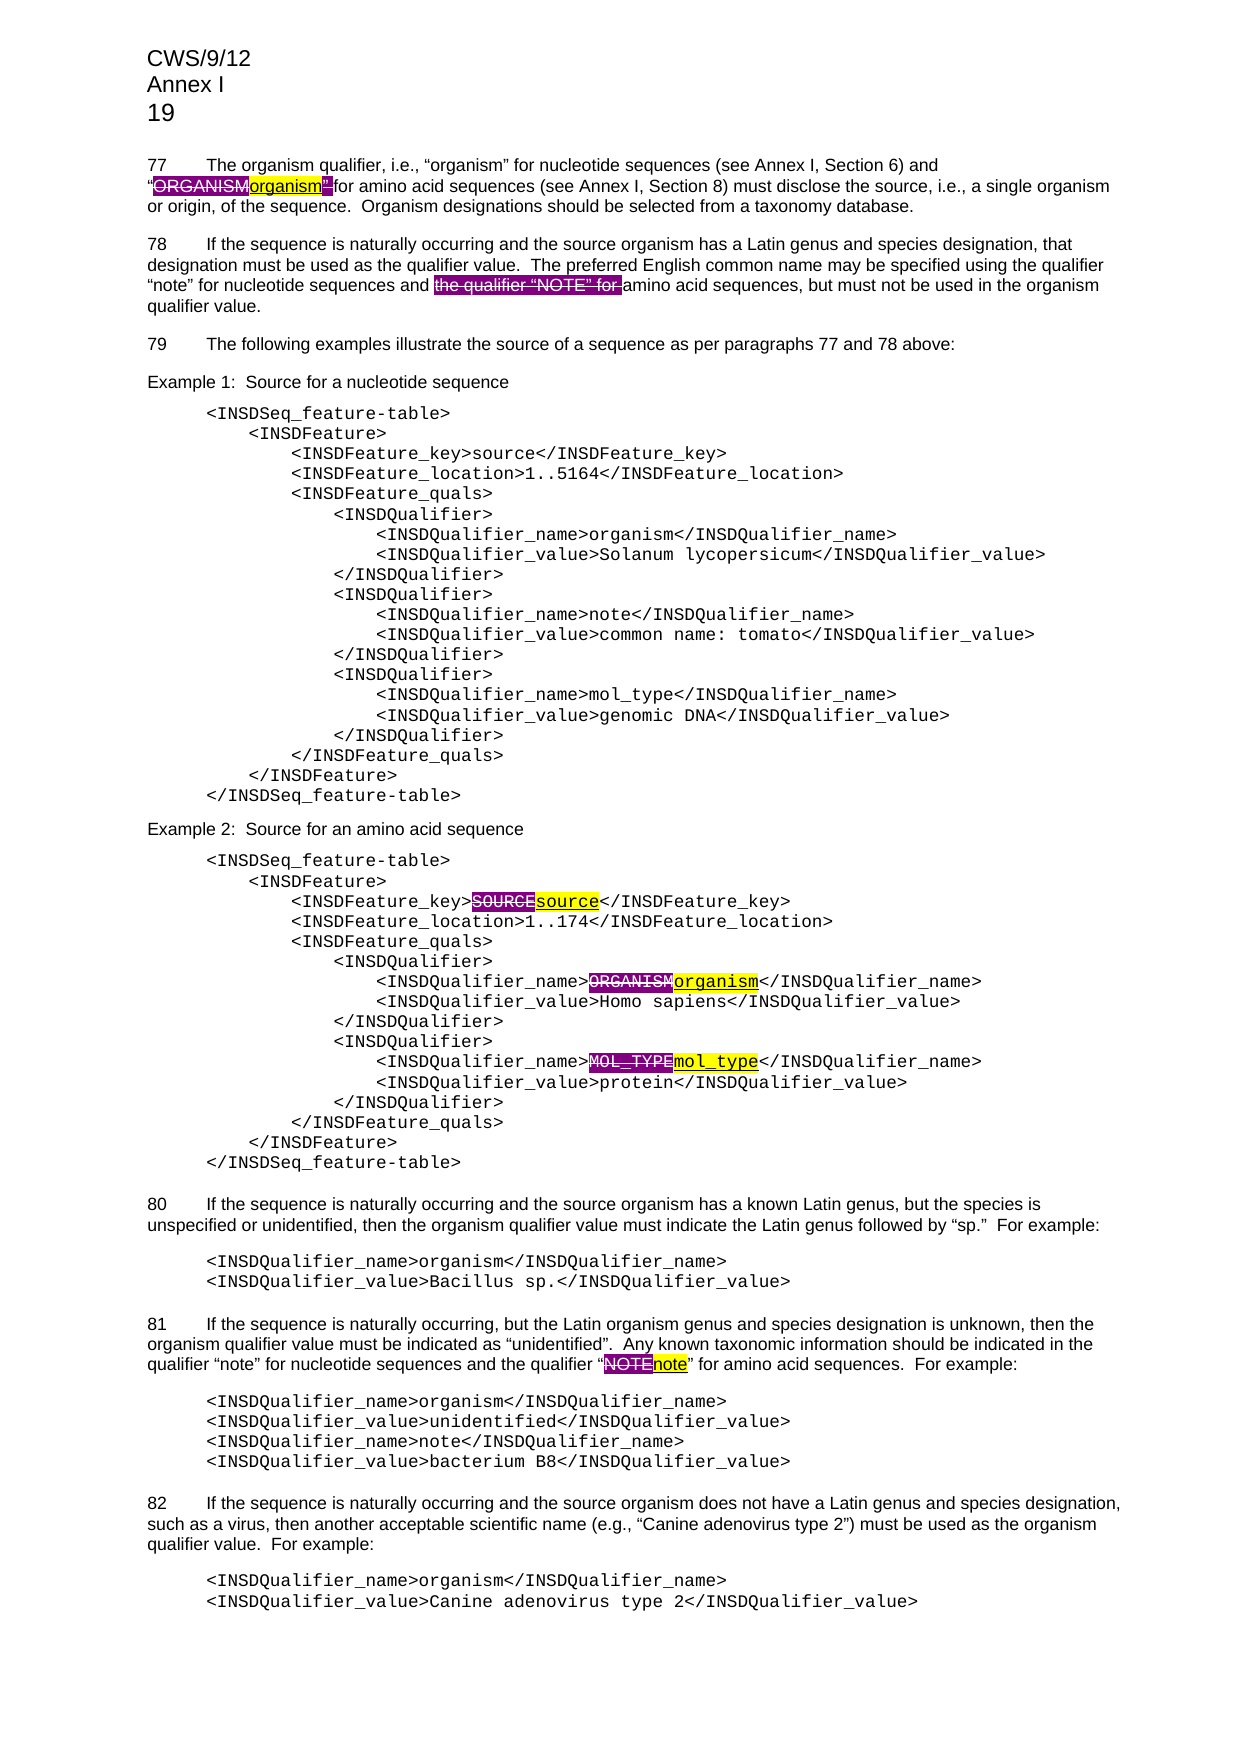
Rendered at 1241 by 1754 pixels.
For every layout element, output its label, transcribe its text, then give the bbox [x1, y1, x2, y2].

text <INSDFeature_quals> [206, 485, 1122, 505]
text </INSDQualifier> [206, 565, 1122, 586]
text <INSDQualifier_name>organism</INSDQualifier_name> [206, 1392, 1122, 1412]
text <INSDFeature_key>SOURCEsource</INSDFeature_key> [206, 892, 472, 912]
text <INSDQualifier_value>protein</INSDQualifier_value> [206, 1073, 1122, 1093]
text <INSDFeature_location>1..174</INSDFeature_location> [206, 912, 1122, 932]
text </INSDFeature_quals> [206, 1113, 1122, 1133]
text </INSDSeq_feature-table> [206, 787, 1122, 807]
text <INSDSeq_feature-table> [206, 852, 1122, 872]
text <INSDQualifier_name>MOL_TYPEmol_type</INSDQualifier_name> [206, 1053, 589, 1073]
text <INSDQualifier_value>common name: tomato</INSDQualifier_value> [206, 626, 1122, 646]
text </INSDQualifier> [206, 646, 1122, 666]
text <INSDQualifier_value>Canine adenovirus type 2</INSDQualifier_value> [206, 1592, 1122, 1612]
text </INSDQualifier> [206, 1093, 1122, 1113]
text <INSDQualifier_name>note</INSDQualifier_name> [206, 1432, 1122, 1453]
text </INSDQualifier> [206, 726, 1122, 746]
list The organism qualifier, i.e., “organism” for nucleotide sequences (see Annex I, Section 6) and “ORGANISMorganism” for amino acid sequences (see Annex I, Section 8) must disclose the source, i.e., a single organism or origin, of the sequence. Organism designations should be selected from a taxonomy database. [147, 155, 1122, 216]
list If the sequence is naturally occurring and the source organism has a known Latin genus, but the species is unspecified or unidentified, then the organism qualifier value must indicate the Latin genus followed by “sp.” For example: [147, 1194, 1122, 1235]
text </INSDFeature_quals> [206, 746, 1122, 766]
text <INSDQualifier_name>organism</INSDQualifier_name> [206, 525, 1122, 545]
text <INSDFeature_key>source</INSDFeature_key> [206, 445, 1122, 465]
text <INSDQualifier_name>ORGANISMorganism</INSDQualifier_name> [206, 973, 589, 993]
text <INSDQualifier_value>bacterium B8</INSDQualifier_value> [206, 1453, 1122, 1473]
text <INSDQualifier> [206, 505, 1122, 525]
text <INSDQualifier_value>unidentified</INSDQualifier_value> [206, 1412, 1122, 1432]
list If the sequence is naturally occurring and the source organism has a Latin genus and species designation, that designation must be used as the qualifier value. The preferred English common name may be specified using the qualifier “note” for nucleotide sequences and the qualifier “NOTE” for amino acid sequences, but must not be used in the organism qualifier value. [147, 234, 1122, 316]
text <INSDSeq_feature-table> [206, 404, 1122, 425]
text <INSDQualifier_name>mol_type</INSDQualifier_name> [206, 686, 1122, 706]
text <INSDFeature_key>SOURCEsource</INSDFeature_key> [599, 892, 1122, 912]
text <INSDQualifier> [206, 1033, 1122, 1053]
text </INSDFeature> [206, 1133, 1122, 1154]
list Example 2: Source for an amino acid sequence [147, 819, 1122, 839]
text <INSDFeature_quals> [206, 932, 1122, 953]
list Example 1: Source for a nucleotide sequence [147, 372, 1122, 392]
text <INSDQualifier_name>note</INSDQualifier_name> [206, 606, 1122, 626]
text <INSDQualifier> [206, 666, 1122, 686]
text <INSDQualifier_value>Homo sapiens</INSDQualifier_value> [206, 993, 1122, 1013]
text </INSDSeq_feature-table> [206, 1154, 1122, 1174]
text <INSDFeature> [206, 425, 1122, 445]
list If the sequence is naturally occurring and the source organism does not have a Latin genus and species designation, such as a virus, then another acceptable scientific name (e.g., “Canine adenovirus type 2”) must be used as the organism qualifier value. For example: [147, 1493, 1122, 1554]
text </INSDFeature> [206, 766, 1122, 787]
text <INSDQualifier_name>ORGANISMorganism</INSDQualifier_name> [758, 973, 1122, 993]
text <INSDQualifier> [206, 586, 1122, 606]
text <INSDQualifier_name>organism</INSDQualifier_name> [206, 1253, 1122, 1273]
text <INSDQualifier_name>organism</INSDQualifier_name> [206, 1572, 1122, 1592]
text <INSDFeature> [206, 872, 1122, 892]
list If the sequence is naturally occurring, but the Latin organism genus and species designation is unknown, then the organism qualifier value must be indicated as “unidentified”. Any known taxonomic information should be indicated in the qualifier “note” for nucleotide sequences and the qualifier “NOTEnote” for amino acid sequences. For example: [147, 1313, 1122, 1374]
text <INSDQualifier_value>genomic DNA</INSDQualifier_value> [206, 706, 1122, 726]
text </INSDQualifier> [206, 1013, 1122, 1033]
list The following examples illustrate the source of a sequence as per paragraphs 77 and 78 above: [147, 333, 1122, 354]
text <INSDQualifier_value>Solanum lycopersicum</INSDQualifier_value> [206, 545, 1122, 565]
text <INSDQualifier_value>Bacillus sp.</INSDQualifier_value> [206, 1273, 1122, 1293]
text <INSDQualifier_name>MOL_TYPEmol_type</INSDQualifier_name> [758, 1053, 1122, 1073]
text <INSDQualifier> [206, 953, 1122, 973]
text <INSDFeature_location>1..5164</INSDFeature_location> [206, 465, 1122, 485]
